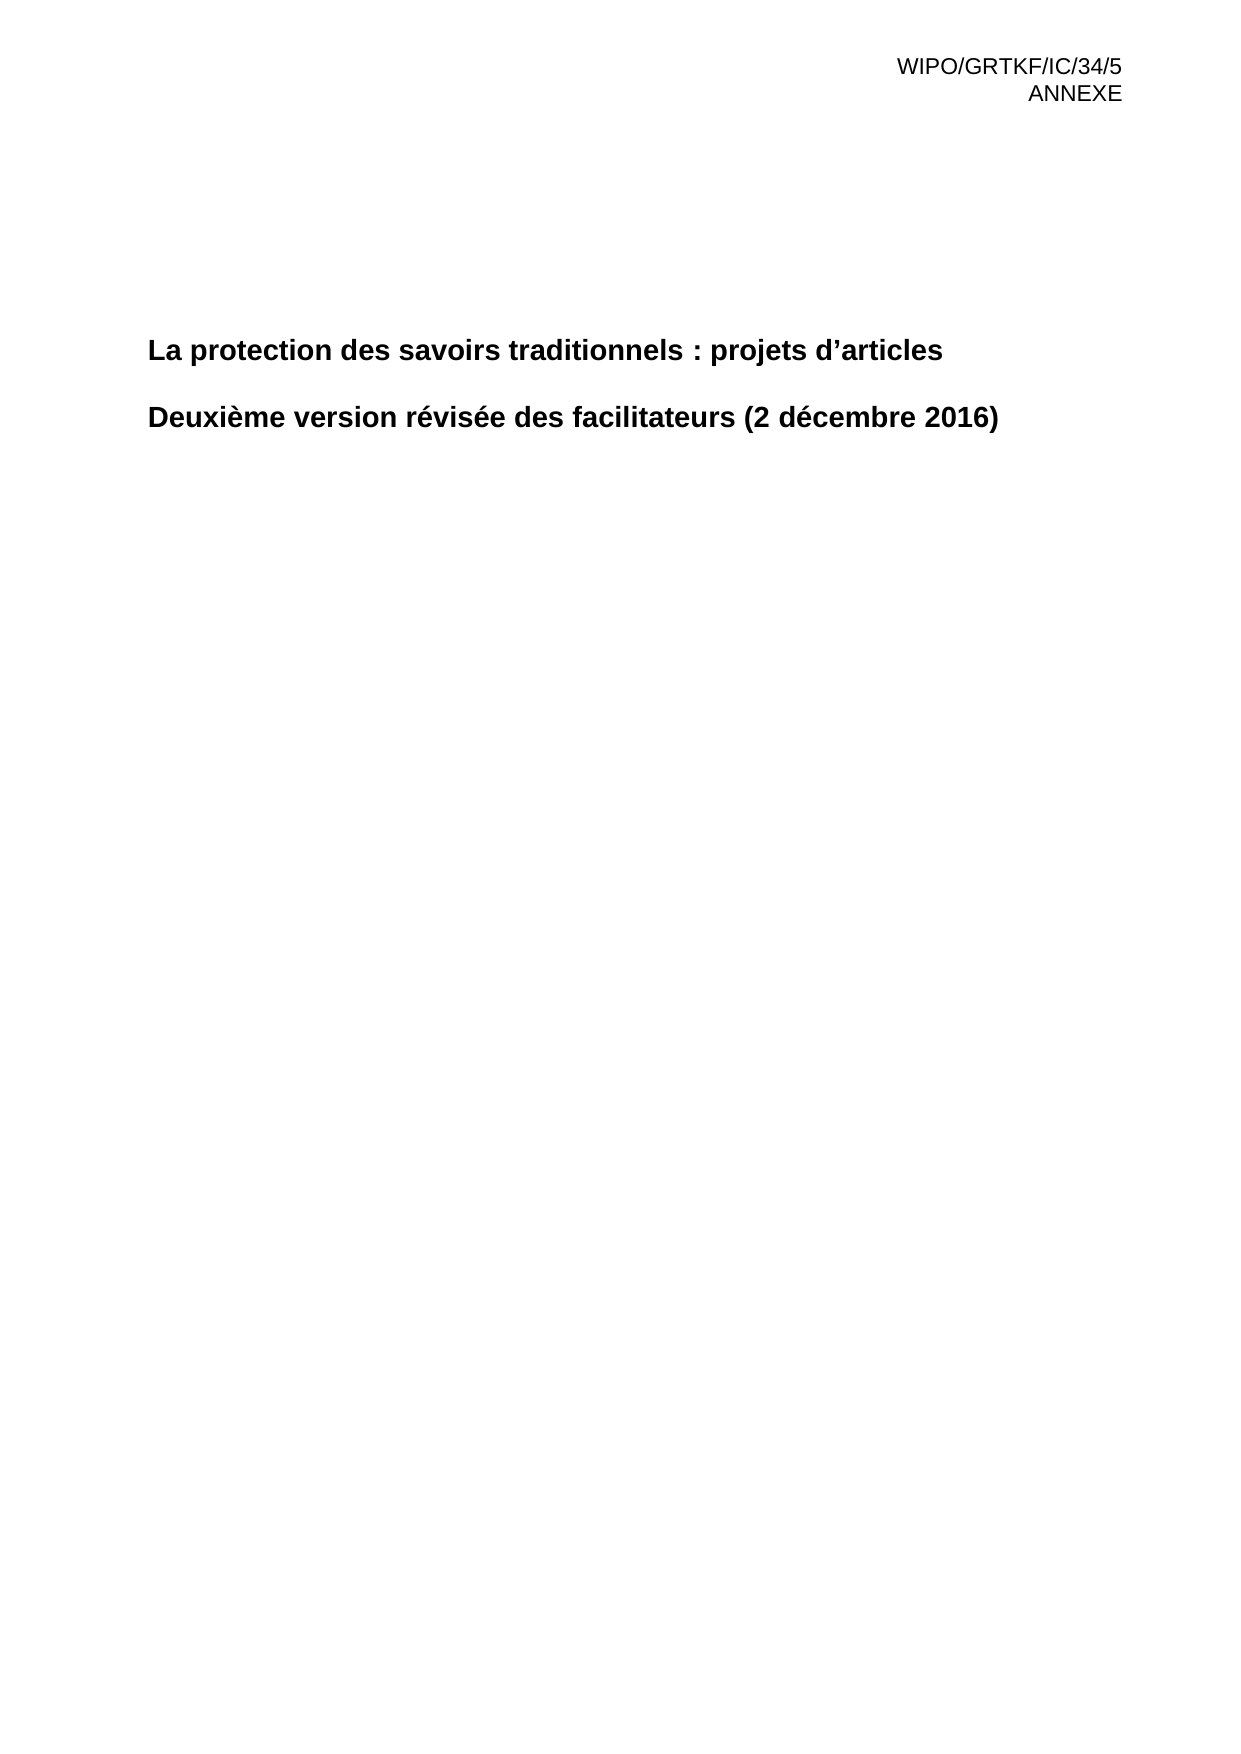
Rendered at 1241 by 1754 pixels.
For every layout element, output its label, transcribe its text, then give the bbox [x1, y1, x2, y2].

text La protection des savoirs traditionnels : projets d’articles [148, 333, 1122, 367]
text Deuxième version révisée des facilitateurs (2 décembre 2016) [148, 401, 1122, 434]
